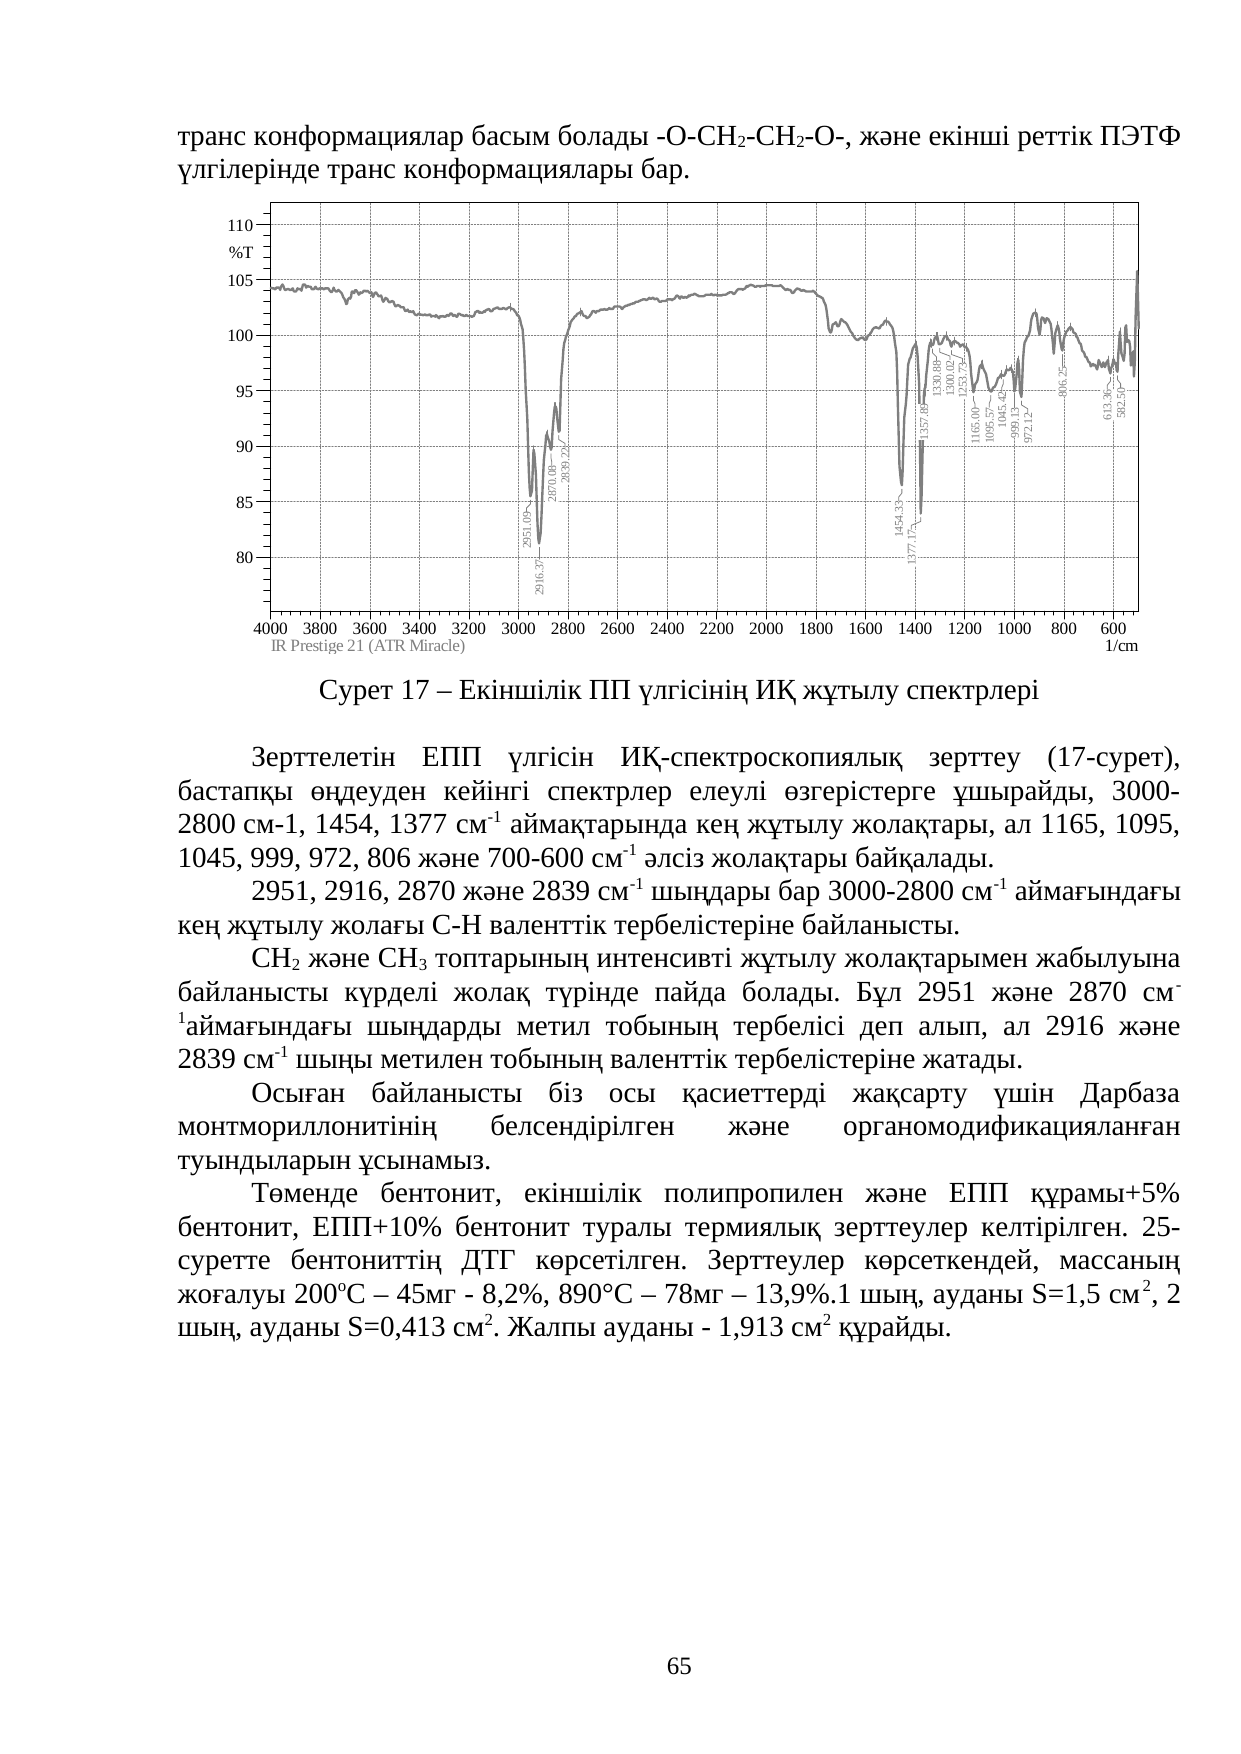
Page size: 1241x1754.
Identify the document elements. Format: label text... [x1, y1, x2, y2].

text Осыған байланысты біз осы қасиеттерді жақсарту үшін Дарбаза монтмориллонитінің белсендірілген және органомодификацияланған туындыларын ұсынамыз. [177, 1075, 1181, 1175]
text 2951, 2916, 2870 және 2839 см-1 шыңдары бар 3000-2800 см-1 аймағындағы кең жұтылу жолағы С-Н валенттік тербелістеріне байланысты. [177, 873, 1181, 941]
text Төменде бентонит, екіншілік полипропилен және ЕПП құрамы+5% бентонит, ЕПП+10% бентонит туралы термиялық зерттеулер келтірілген. 25-суретте бентониттің ДТГ көрсетілген. Зерттеулер көрсеткендей, массаның жоғалуы 200оС – 45мг - 8,2%, 890°С – 78мг – 13,9%.1 шың, ауданы S=1,5 см2, 2 шың, ауданы S=0,413 см2. Жалпы ауданы - 1,913 см2 құрайды. [177, 1175, 1181, 1343]
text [177, 118, 1181, 185]
text СН2 және СН3 топтарының интенсивті жұтылу жолақтарымен жабылуына байланысты күрделі жолақ түрінде пайда болады. Бұл 2951 және 2870 см-1аймағындағы шыңдарды метил тобының тербелісі деп алып, ал 2916 және 2839 см-1 шыңы метилен тобының валенттік тербелістеріне жатады. [177, 941, 1181, 1075]
text Зерттелетін ЕПП үлгісін ИҚ-спектроскопиялық зерттеу (17-сурет), бастапқы өңдеуден кейінгі спектрлер елеулі өзгерістерге ұшырайды, 3000-2800 см-1, 1454, 1377 см-1 аймақтарында кең жұтылу жолақтары, ал 1165, 1095, 1045, 999, 972, 806 және 700-600 см-1 әлсіз жолақтары байқалады. [177, 739, 1181, 873]
text Сурет 17 – Екіншілік ПП үлгісінің ИҚ жұтылу спектрлері [177, 672, 1181, 706]
